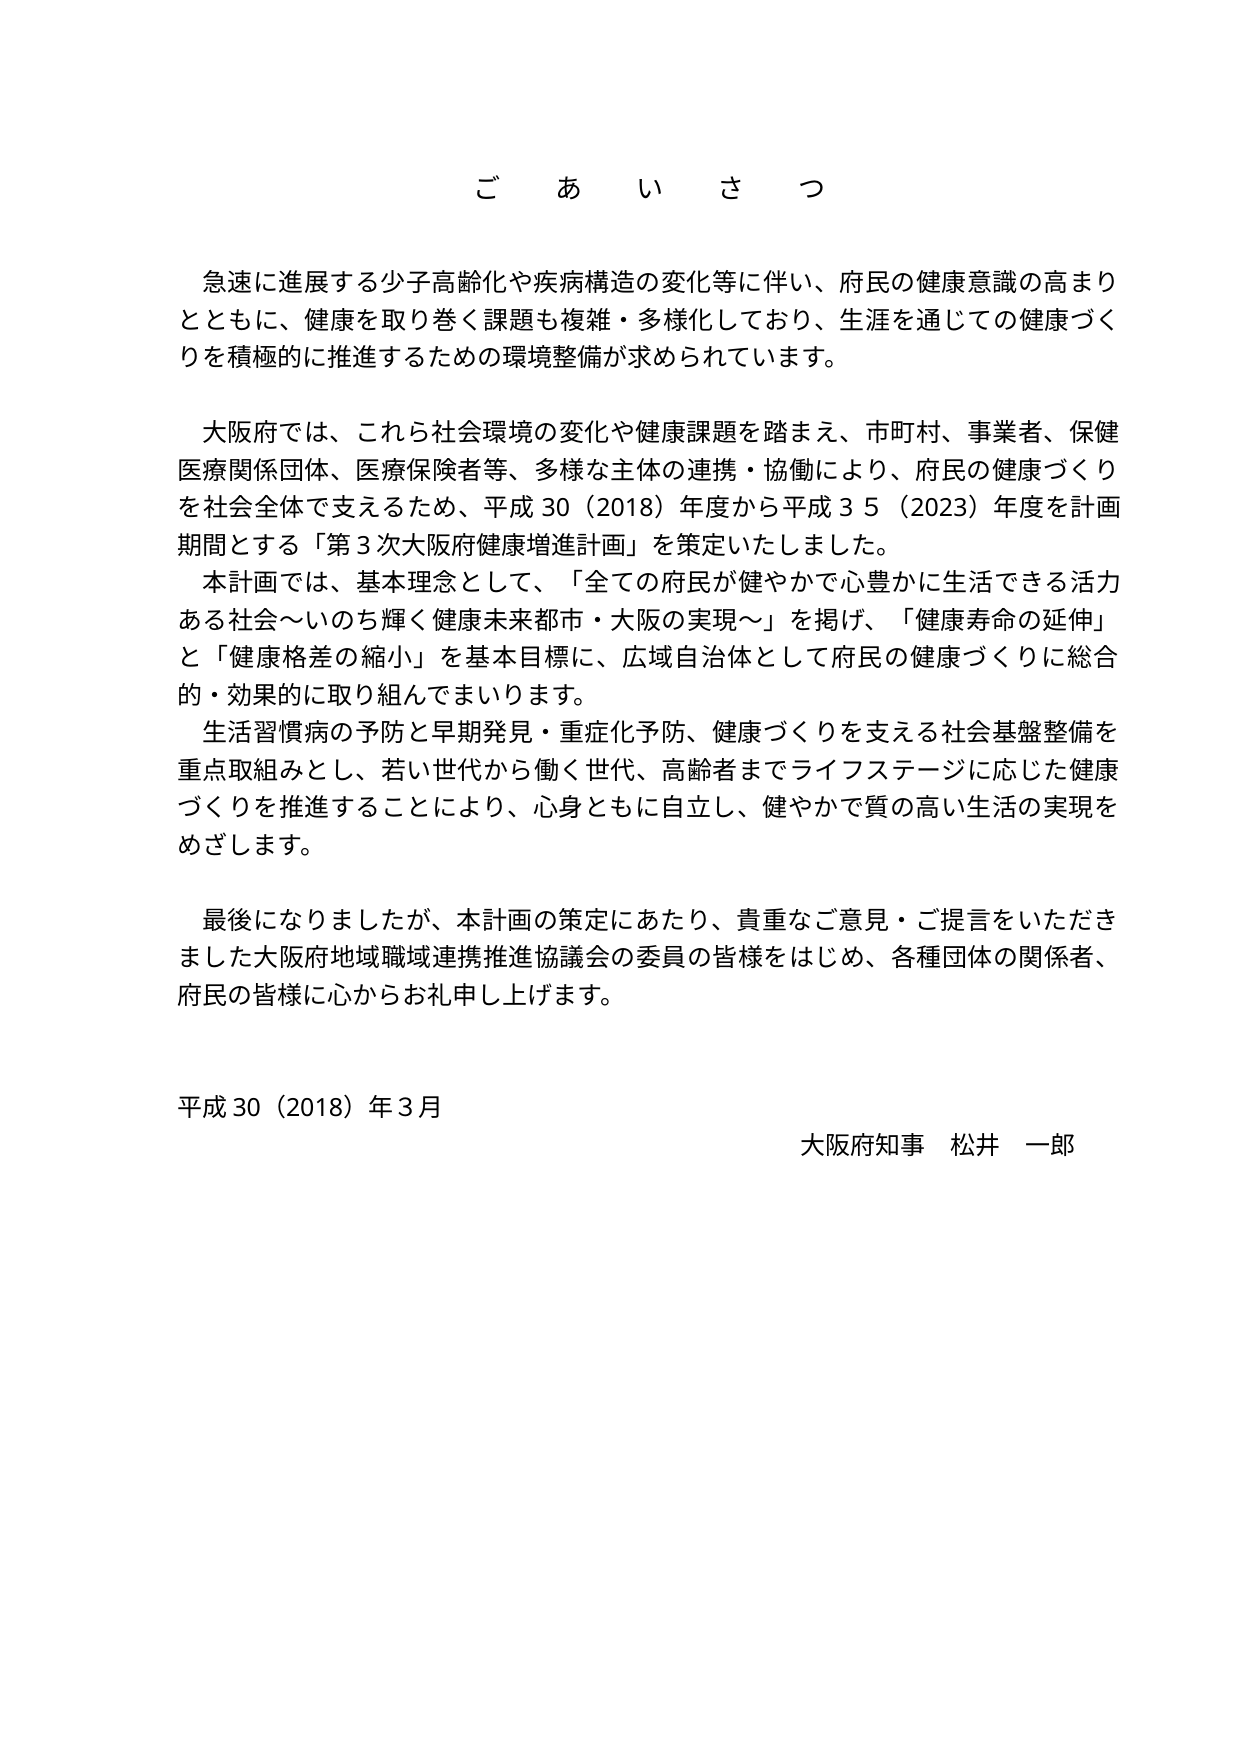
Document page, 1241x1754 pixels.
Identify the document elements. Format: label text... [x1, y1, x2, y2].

text 最後になりましたが、本計画の策定にあたり、貴重なご意見・ご提言をいただきました大阪府地域職域連携推進協議会の委員の皆様をはじめ、各種団体の関係者、府民の皆様に心からお礼申し上げます。 [177, 900, 1122, 1012]
text 平成30（2018）年３月 [177, 1087, 1122, 1125]
text 大阪府では、これら社会環境の変化や健康課題を踏まえ、市町村、事業者、保健医療関係団体、医療保険者等、多様な主体の連携・協働により、府民の健康づくりを社会全体で支えるため、平成30（2018）年度から平成3５（2023）年度を計画期間とする「第3次大阪府健康増進計画」を策定いたしました。 [177, 412, 1122, 562]
text 大阪府知事 松井 一郎 [177, 1125, 1122, 1162]
text 急速に進展する少子高齢化や疾病構造の変化等に伴い、府民の健康意識の高まりとともに、健康を取り巻く課題も複雑・多様化しており、生涯を通じての健康づくりを積極的に推進するための環境整備が求められています。 [177, 262, 1122, 375]
text 本計画では、基本理念として、「全ての府民が健やかで心豊かに生活できる活力ある社会～いのち輝く健康未来都市・大阪の実現～」を掲げ、「健康寿命の延伸」と「健康格差の縮小」を基本目標に、広域自治体として府民の健康づくりに総合的・効果的に取り組んでまいります。 [177, 562, 1122, 712]
text 生活習慣病の予防と早期発見・重症化予防、健康づくりを支える社会基盤整備を重点取組みとし、若い世代から働く世代、高齢者までライフステージに応じた健康づくりを推進することにより、心身ともに自立し、健やかで質の高い生活の実現をめざします。 [177, 712, 1122, 862]
text ご あ い さ つ [177, 150, 1122, 225]
